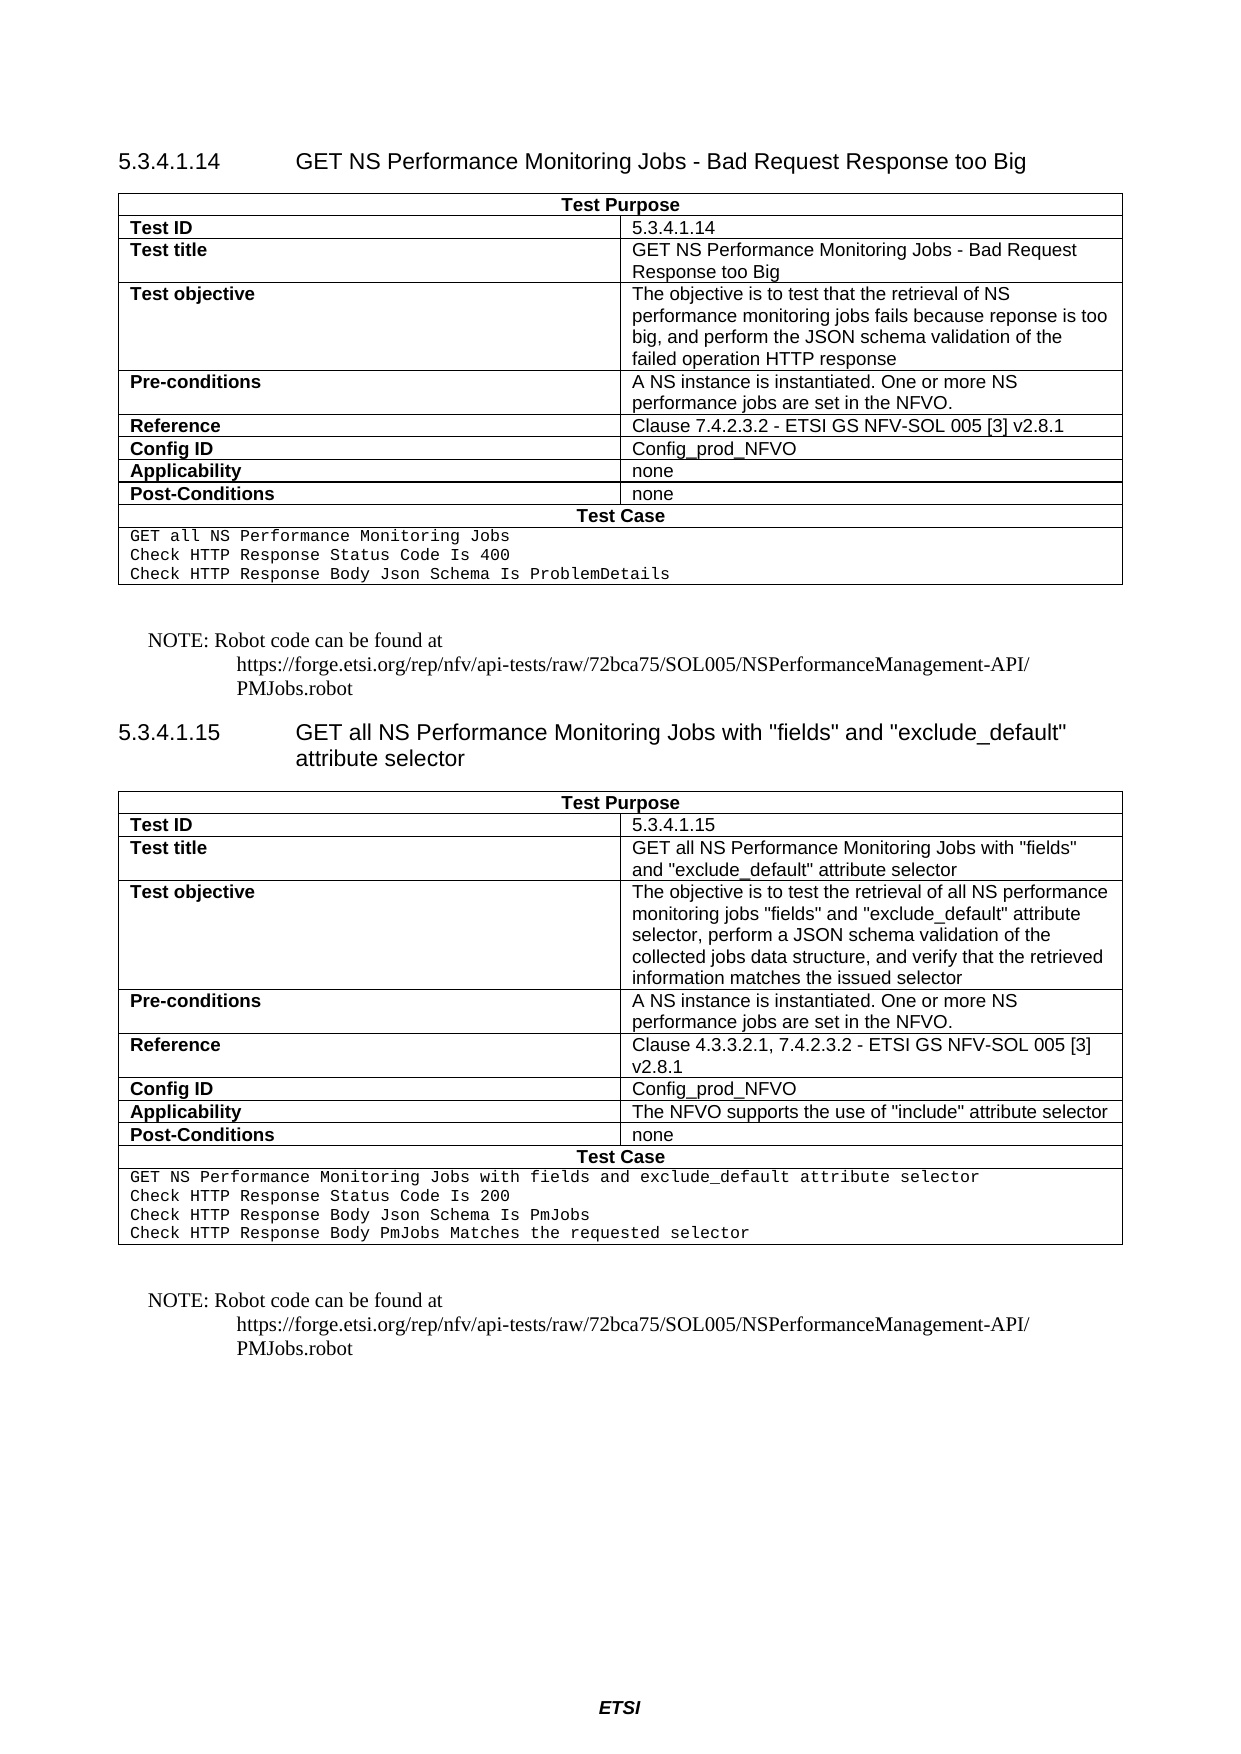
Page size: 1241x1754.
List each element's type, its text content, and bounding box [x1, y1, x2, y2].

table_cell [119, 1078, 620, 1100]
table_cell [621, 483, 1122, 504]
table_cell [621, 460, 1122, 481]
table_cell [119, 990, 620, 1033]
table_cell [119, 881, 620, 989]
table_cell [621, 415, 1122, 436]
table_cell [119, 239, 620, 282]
text NOTE: Robot code can be found at https://forge.etsi.org/rep/nfv/api-tests/raw/72bca75/SOL005/NSPerformanceManagement-API/PMJobs.robot [148, 1288, 1122, 1360]
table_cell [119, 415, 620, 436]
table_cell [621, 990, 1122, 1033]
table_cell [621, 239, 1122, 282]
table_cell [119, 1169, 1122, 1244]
text NOTE: Robot code can be found at https://forge.etsi.org/rep/nfv/api-tests/raw/72bca75/SOL005/NSPerformanceManagement-API/PMJobs.robot [148, 628, 1122, 700]
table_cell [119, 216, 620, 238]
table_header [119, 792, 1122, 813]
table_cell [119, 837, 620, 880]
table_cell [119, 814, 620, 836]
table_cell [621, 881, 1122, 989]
subtitle 5.3.4.1.14 GET NS Performance Monitoring Jobs - Bad Request Response too Big [118, 148, 1122, 174]
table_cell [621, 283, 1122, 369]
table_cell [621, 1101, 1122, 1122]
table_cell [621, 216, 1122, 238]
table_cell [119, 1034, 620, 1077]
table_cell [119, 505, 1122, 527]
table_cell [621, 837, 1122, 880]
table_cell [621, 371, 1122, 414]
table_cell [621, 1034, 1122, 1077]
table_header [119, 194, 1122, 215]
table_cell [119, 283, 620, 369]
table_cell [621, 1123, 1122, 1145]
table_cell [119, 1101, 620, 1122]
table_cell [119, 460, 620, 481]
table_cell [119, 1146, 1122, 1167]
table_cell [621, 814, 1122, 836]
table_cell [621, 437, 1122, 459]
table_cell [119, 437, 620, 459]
subtitle 5.3.4.1.15 GET all NS Performance Monitoring Jobs with "fields" and "exclude_default" attribute selector [118, 719, 1122, 772]
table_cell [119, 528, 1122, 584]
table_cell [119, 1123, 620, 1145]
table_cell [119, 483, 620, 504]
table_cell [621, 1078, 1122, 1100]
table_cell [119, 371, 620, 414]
